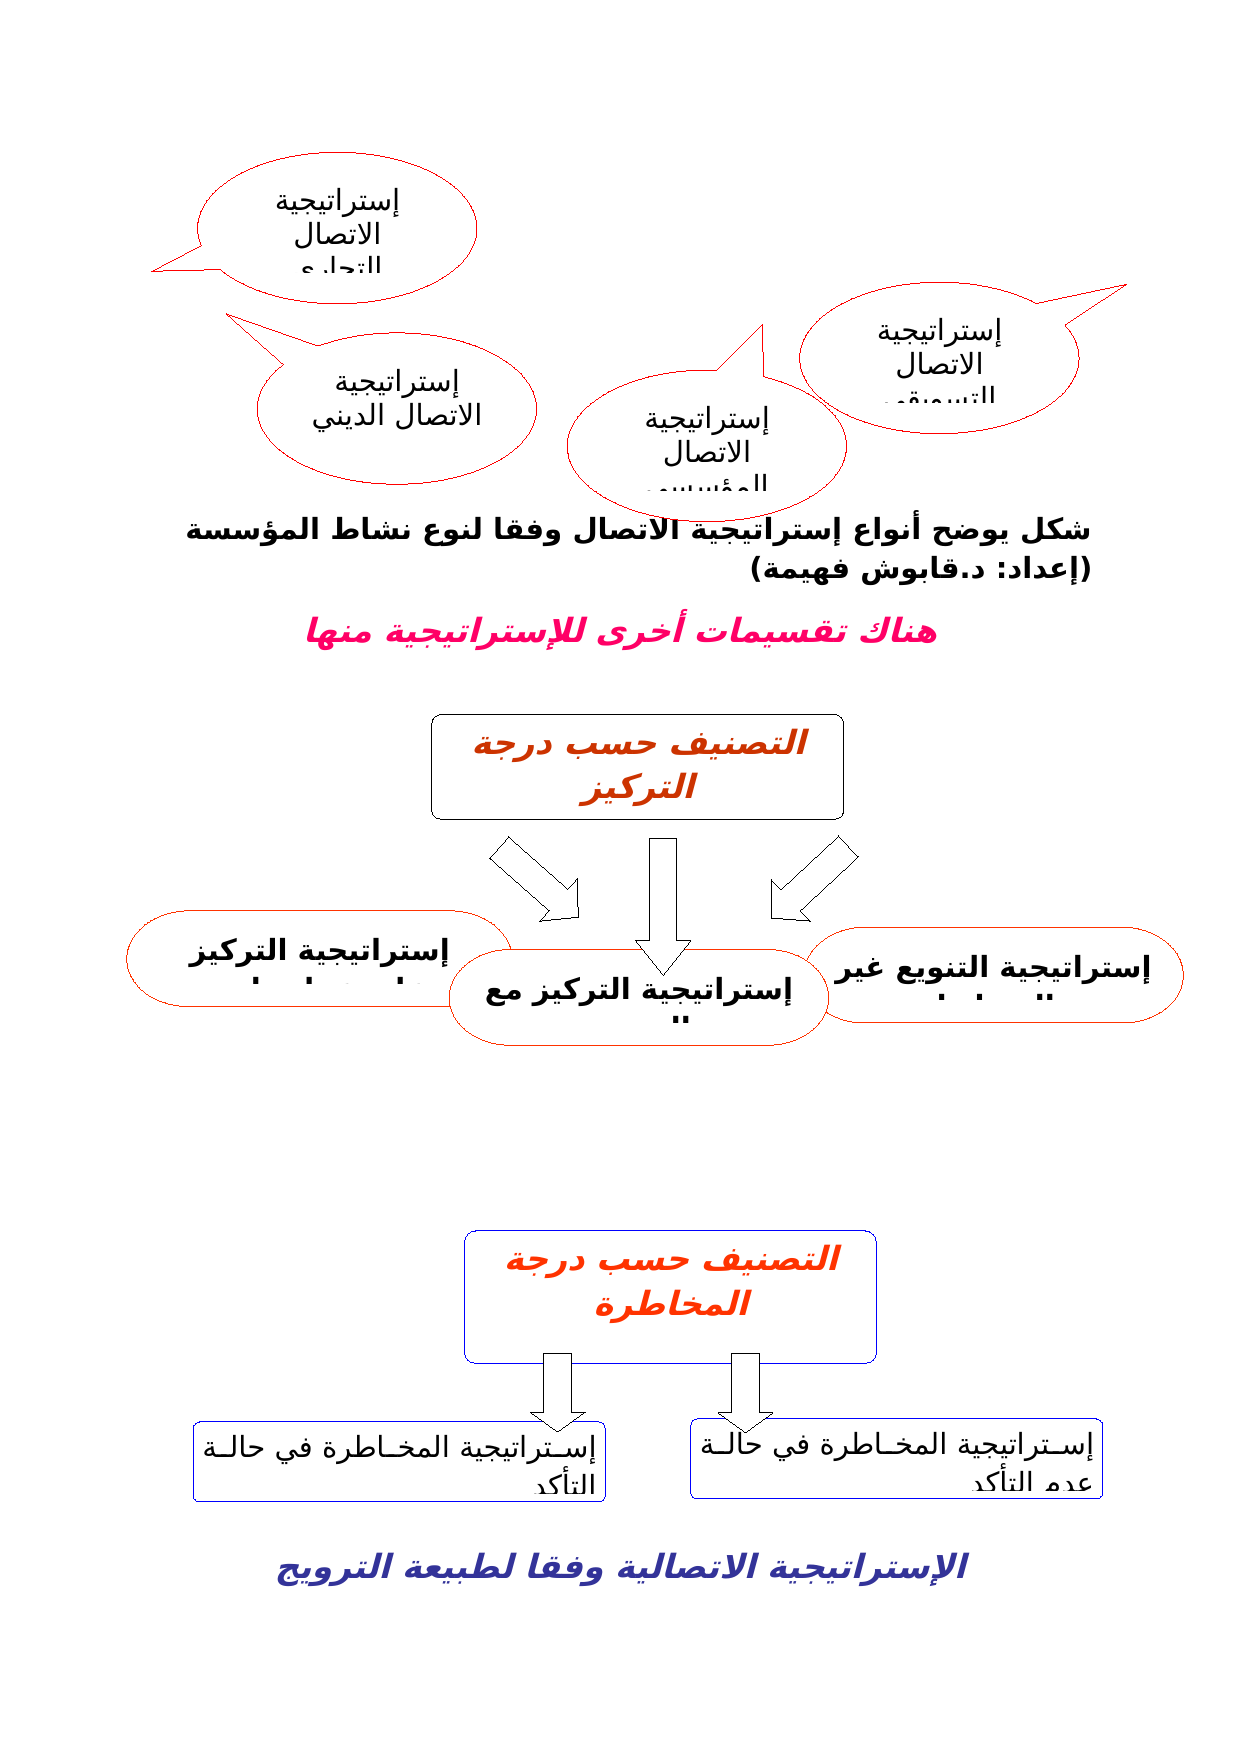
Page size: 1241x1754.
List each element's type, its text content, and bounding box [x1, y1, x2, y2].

text الإستراتيجية الاتصالية وفقا لطبيعة الترويج [148, 1547, 1093, 1586]
text هناك تقسيمات أخرى للإستراتيجية منها [148, 611, 1093, 650]
text شكل يوضح أنواع إستراتيجية الاتصال وفقا لنوع نشاط المؤسسة (إعداد: د.قابوش فهيمة) [148, 513, 1093, 586]
